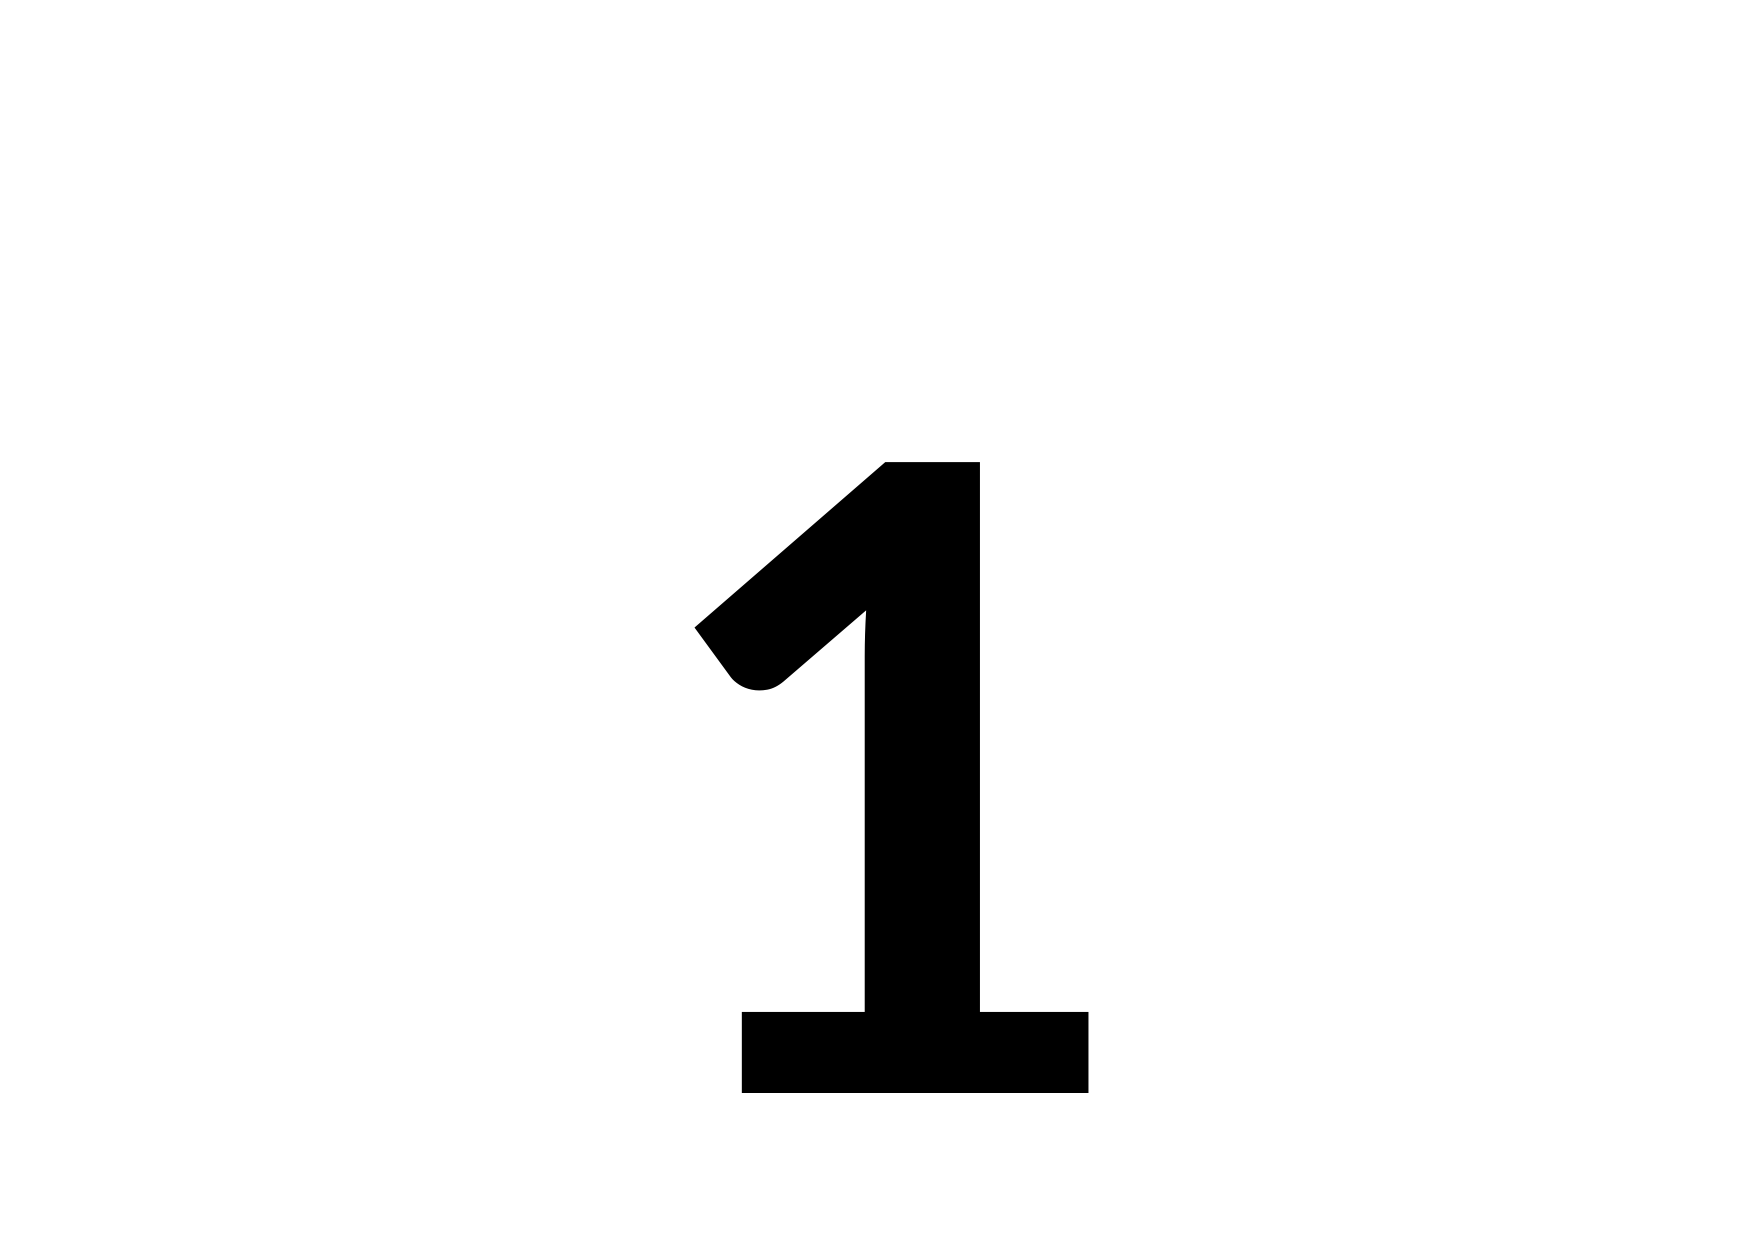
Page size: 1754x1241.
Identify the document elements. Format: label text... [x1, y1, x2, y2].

text 1 [148, 148, 1606, 1093]
